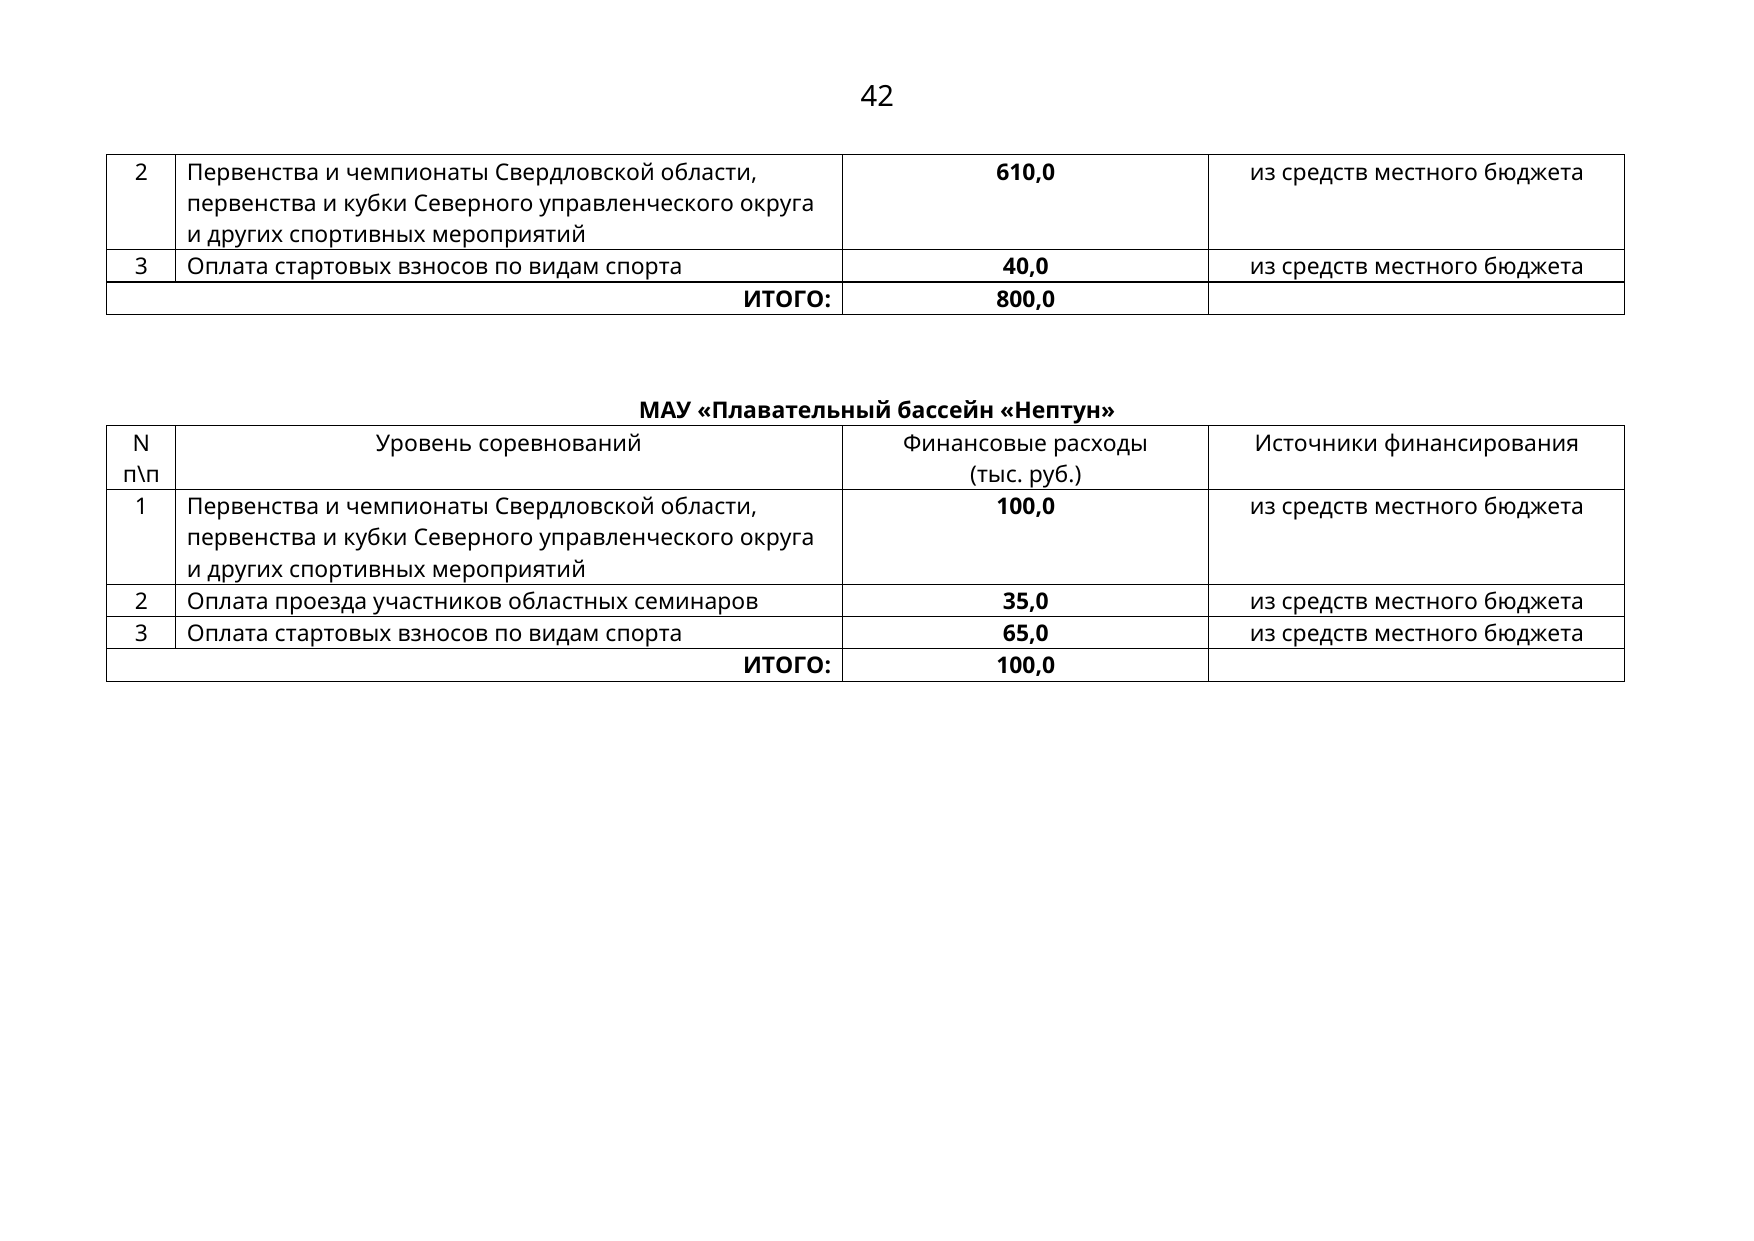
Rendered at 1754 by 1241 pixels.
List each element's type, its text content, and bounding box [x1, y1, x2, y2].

table_cell 35,0 [843, 585, 1208, 616]
table_cell Оплата стартовых взносов по видам спорта [176, 250, 842, 281]
table_cell [1209, 283, 1624, 314]
table_cell Первенства и чемпионаты Свердловской области, первенства и кубки Северного управленческого округа и других спортивных мероприятий [176, 155, 842, 249]
table_header Источники финансирования [1209, 426, 1624, 489]
table_header Финансовые расходы (тыс. руб.) [843, 426, 1208, 489]
table_cell 40,0 [843, 250, 1208, 281]
table_cell 800,0 [843, 283, 1208, 314]
table_cell ИТОГО: [107, 283, 842, 314]
table_cell 2 [107, 585, 175, 616]
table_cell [1209, 155, 1624, 249]
table_cell из средств местного бюджета [1209, 617, 1624, 648]
table_cell из средств местного бюджета [1209, 250, 1624, 281]
table_cell из средств местного бюджета [1209, 585, 1624, 616]
table_cell 100,0 [843, 490, 1208, 584]
table_cell 2 [107, 155, 175, 249]
table_cell [1209, 649, 1624, 681]
table_header N п\п [107, 426, 175, 489]
table_cell Оплата проезда участников областных семинаров [176, 585, 842, 616]
table_cell 3 [107, 250, 175, 281]
table_cell 65,0 [843, 617, 1208, 648]
table_header Уровень соревнований [176, 426, 842, 489]
table_cell Оплата стартовых взносов по видам спорта [176, 617, 842, 648]
table_cell 3 [107, 617, 175, 648]
table_cell 100,0 [843, 649, 1208, 681]
table_cell 610,0 [843, 155, 1208, 249]
table_cell из средств местного бюджета [1209, 490, 1624, 584]
table_cell 1 [107, 490, 175, 584]
table_cell ИТОГО: [107, 649, 842, 681]
table_cell Первенства и чемпионаты Свердловской области, первенства и кубки Северного управленческого округа и других спортивных мероприятий [176, 490, 842, 584]
text МАУ «Плавательный бассейн «Нептун» [118, 394, 1636, 425]
